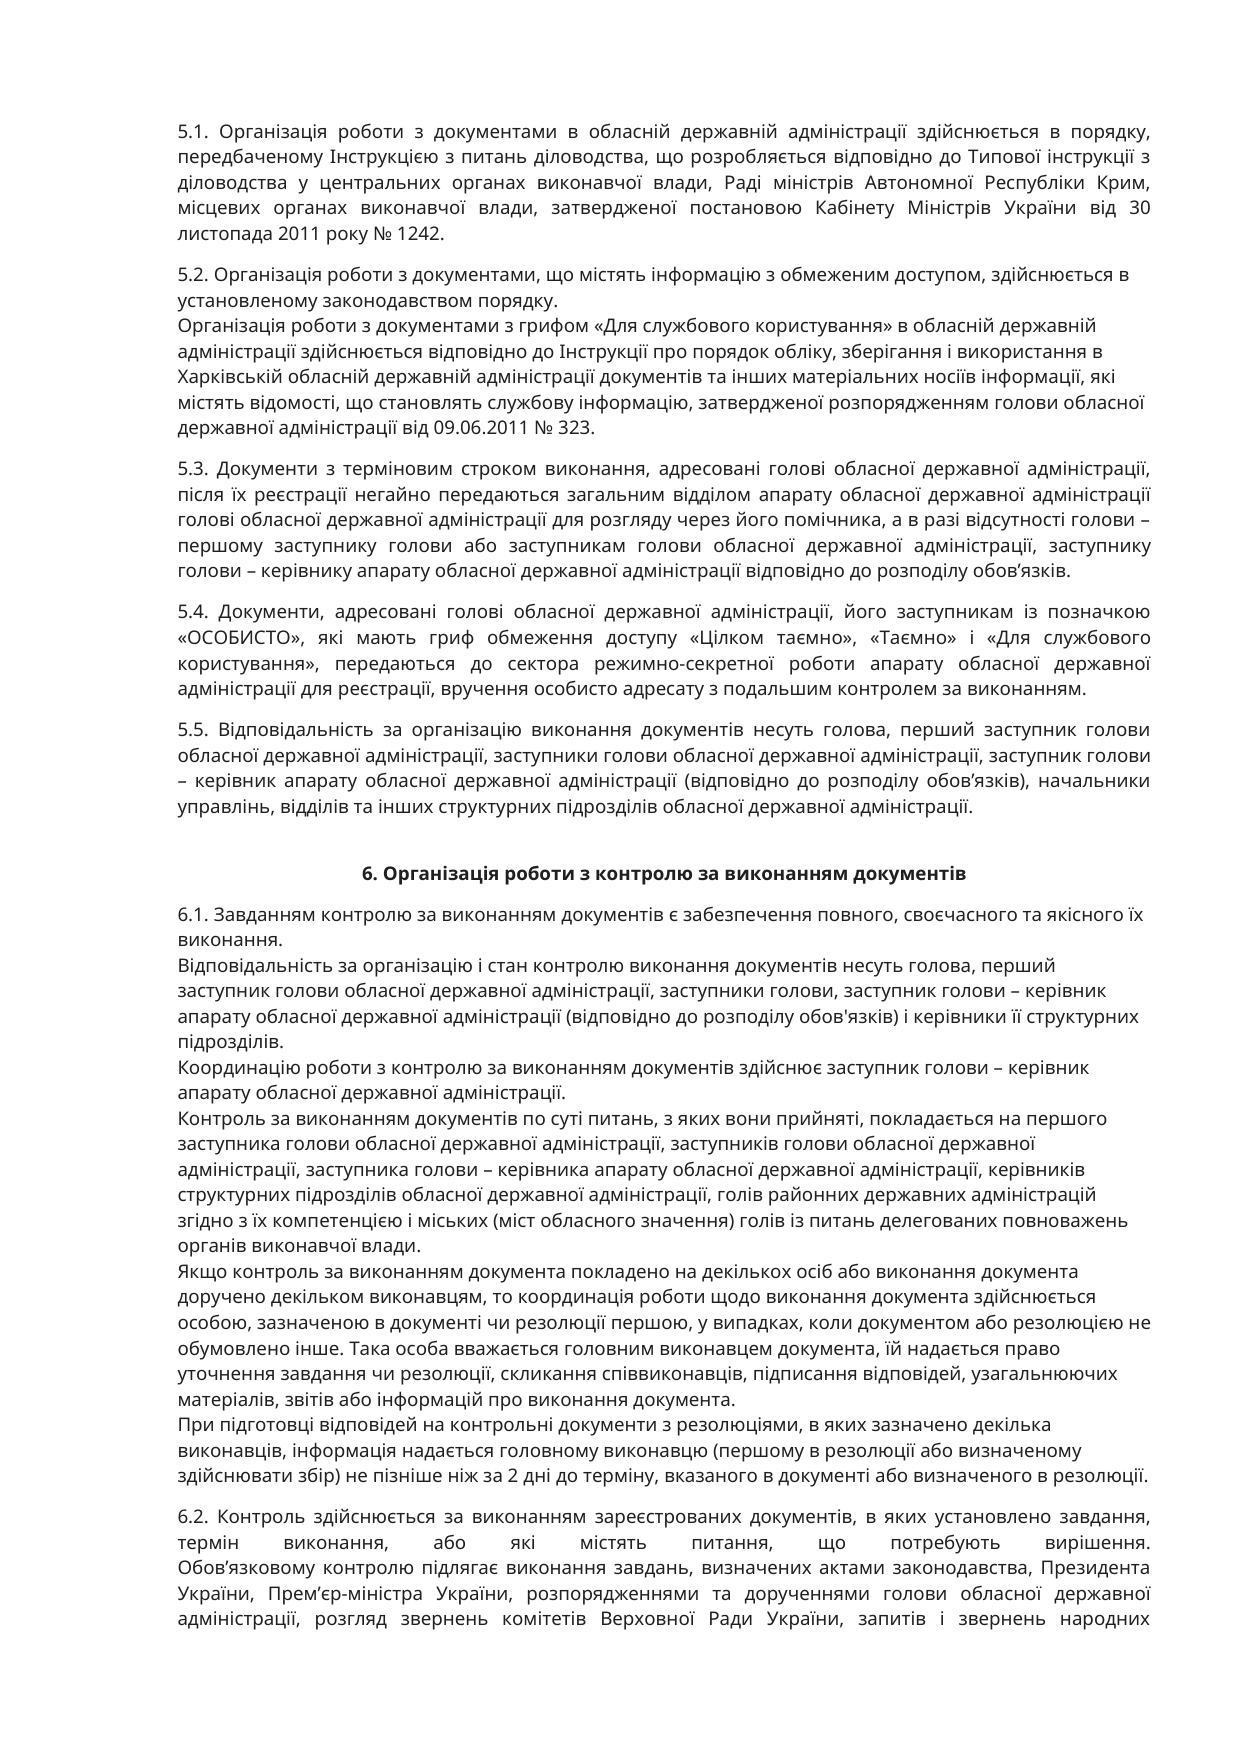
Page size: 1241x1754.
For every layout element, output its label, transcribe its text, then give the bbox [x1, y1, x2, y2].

text 6. Організація роботи з контролю за виконанням документів [177, 834, 1152, 885]
text 5.4. Документи, адресовані голові обласної державної адміністрації, його заступникам із позначкою «ОСОБИСТО», які мають гриф обмеження доступу «Цілком таємно», «Таємно» і «Для службового користування», передаються до сектора режимно-секретної роботи апарату обласної державної адміністрації для реєстрації, вручення особисто адресату з подальшим контролем за виконанням. [177, 599, 1152, 701]
text 5.1. Організація роботи з документами в обласній державній адміністрації здійснюється в порядку, передбаченому Інструкцією з питань діловодства, що розробляється відповідно до Типової інструкції з діловодства у центральних органах виконавчої влади, Раді міністрів Автономної Республіки Крим, місцевих органах виконавчої влади, затвердженої постановою Кабінету Міністрів України від 30 листопада 2011 року № 1242. [177, 118, 1152, 246]
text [177, 1503, 1152, 1631]
text 5.3. Документи з терміновим строком виконання, адресовані голові обласної державної адміністрації, після їх реєстрації негайно передаються загальним відділом апарату обласної державної адміністрації голові обласної державної адміністрації для розгляду через його помічника, а в разі відсутності голови – першому заступнику голови або заступникам голови обласної державної адміністрації, заступнику голови – керівнику апарату обласної державної адміністрації відповідно до розподілу обов’язків. [177, 456, 1152, 583]
text 5.2. Організація роботи з документами, що містять інформацію з обмеженим доступом, здійснюється в установленому законодавством порядку. Організація роботи з документами з грифом «Для службового користування» в обласній державній адміністрації здійснюється відповідно до Інструкції про порядок обліку, зберігання і використання в Харківській обласній державній адміністрації документів та інших матеріальних носіїв інформації, які містять відомості, що становлять службову інформацію, затвердженої розпорядженням голови обласної державної адміністрації від 09.06.2011 № 323. [177, 261, 1152, 440]
text 6.1. Завданням контролю за виконанням документів є забезпечення повного, своєчасного та якісного їх виконання. Відповідальність за організацію і стан контролю виконання документів несуть голова, перший заступник голови обласної державної адміністрації, заступники голови, заступник голови – керівник апарату обласної державної адміністрації (відповідно до розподілу обов'язків) і керівники її структурних підрозділів. Координацію роботи з контролю за виконанням документів здійснює заступник голови – керівник апарату обласної державної адміністрації. Контроль за виконанням документів по суті питань, з яких вони прийняті, покладається на першого заступника голови обласної державної адміністрації, заступників голови обласної державної адміністрації, заступника голови – керівника апарату обласної державної адміністрації, керівників структурних підрозділів обласної державної адміністрації, голів районних державних адміністрацій згідно з їх компетенцією і міських (міст обласного значення) голів із питань делегованих повноважень органів виконавчої влади. Якщо контроль за виконанням документа покладено на декількох осіб або виконання документа доручено декільком виконавцям, то координація роботи щодо виконання документа здійснюється особою, зазначеною в документі чи резолюції першою, у випадках, коли документом або резолюцією не обумовлено інше. Така особа вважається головним виконавцем документа, їй надається право уточнення завдання чи резолюції, скликання співвиконавців, підписання відповідей, узагальнюючих матеріалів, звітів або інформацій про виконання документа. При підготовці відповідей на контрольні документи з резолюціями, в яких зазначено декілька виконавців, інформація надається головному виконавцю (першому в резолюції або визначеному здійснювати збір) не пізніше ніж за 2 дні до терміну, вказаного в документі або визначеного в резолюції. [177, 901, 1152, 1488]
text 5.5. Відповідальність за організацію виконання документів несуть голова, перший заступник голови обласної державної адміністрації, заступники голови обласної державної адміністрації, заступник голови – керівник апарату обласної державної адміністрації (відповідно до розподілу обов’язків), начальники управлінь, відділів та інших структурних підрозділів обласної державної адміністрації. [177, 717, 1152, 819]
